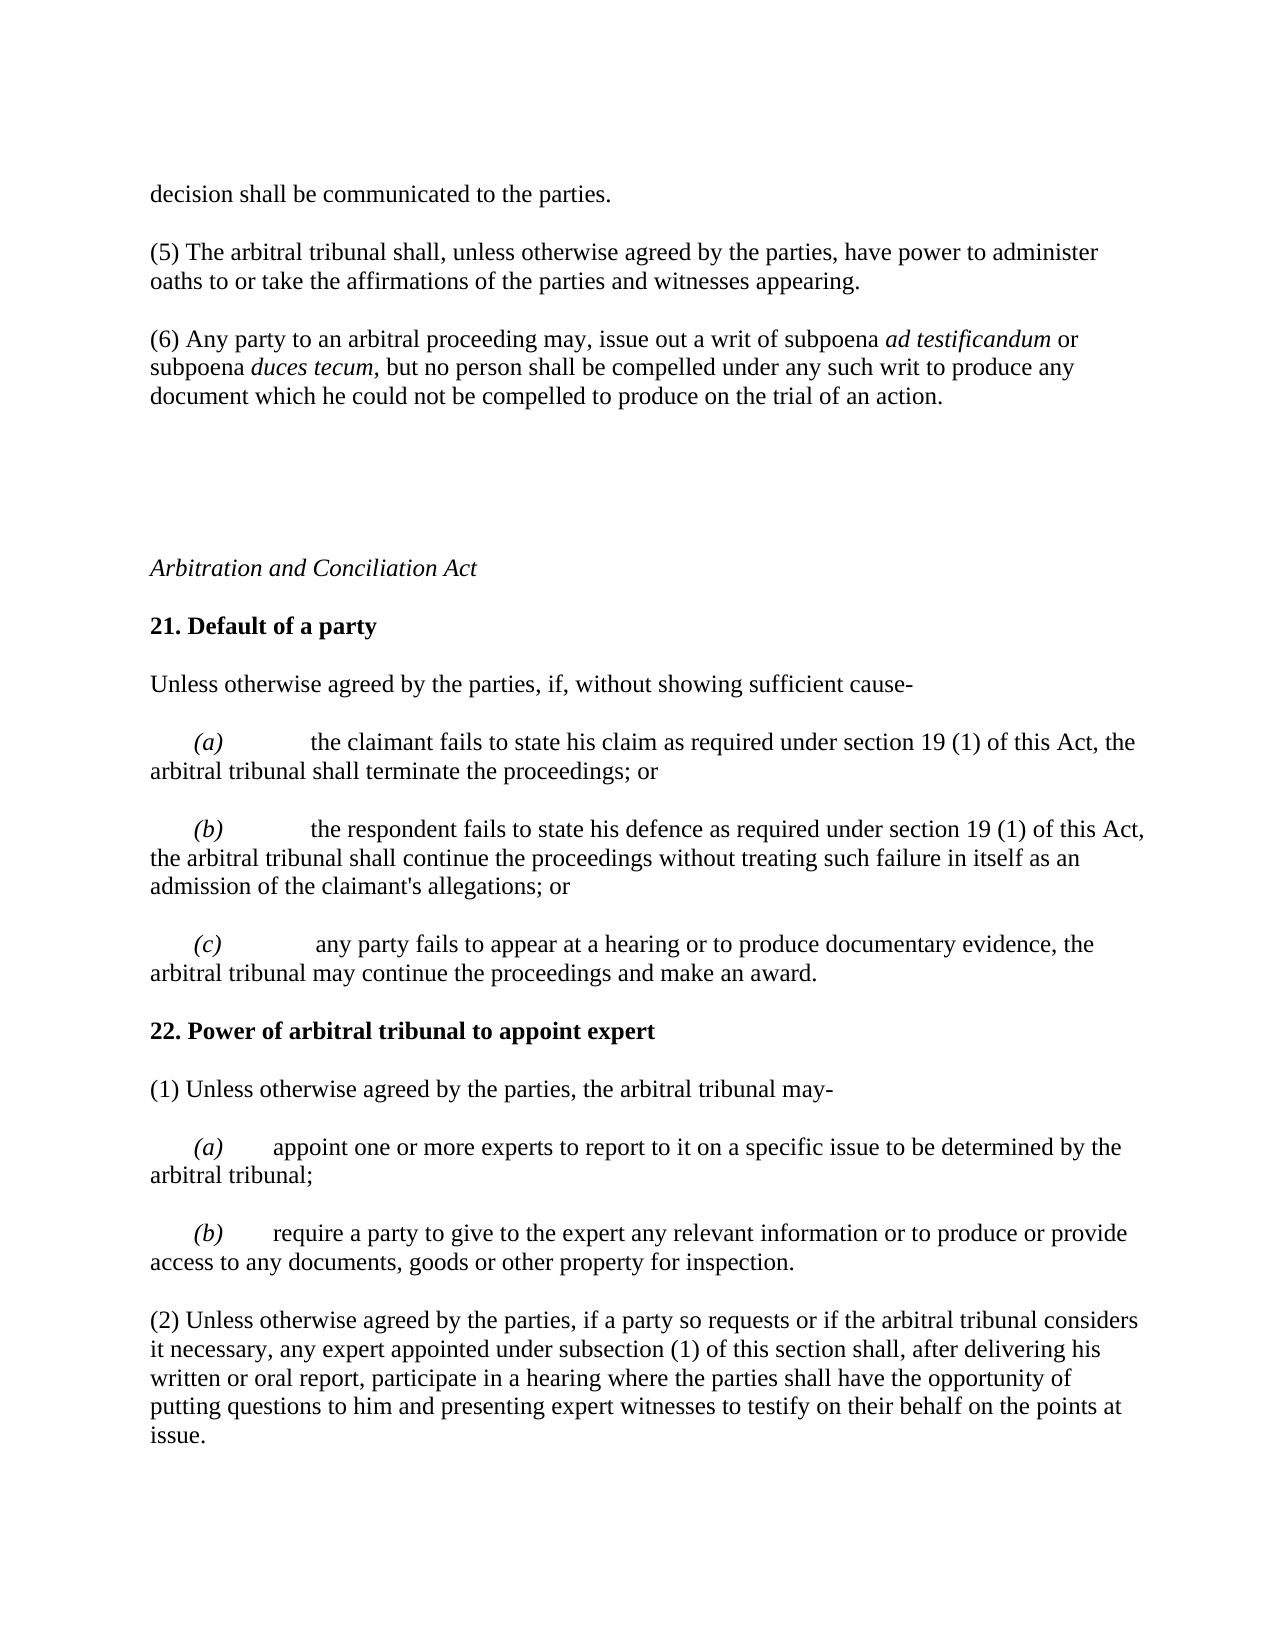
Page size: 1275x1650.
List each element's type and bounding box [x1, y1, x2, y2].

table_header [150, 150, 1153, 1478]
